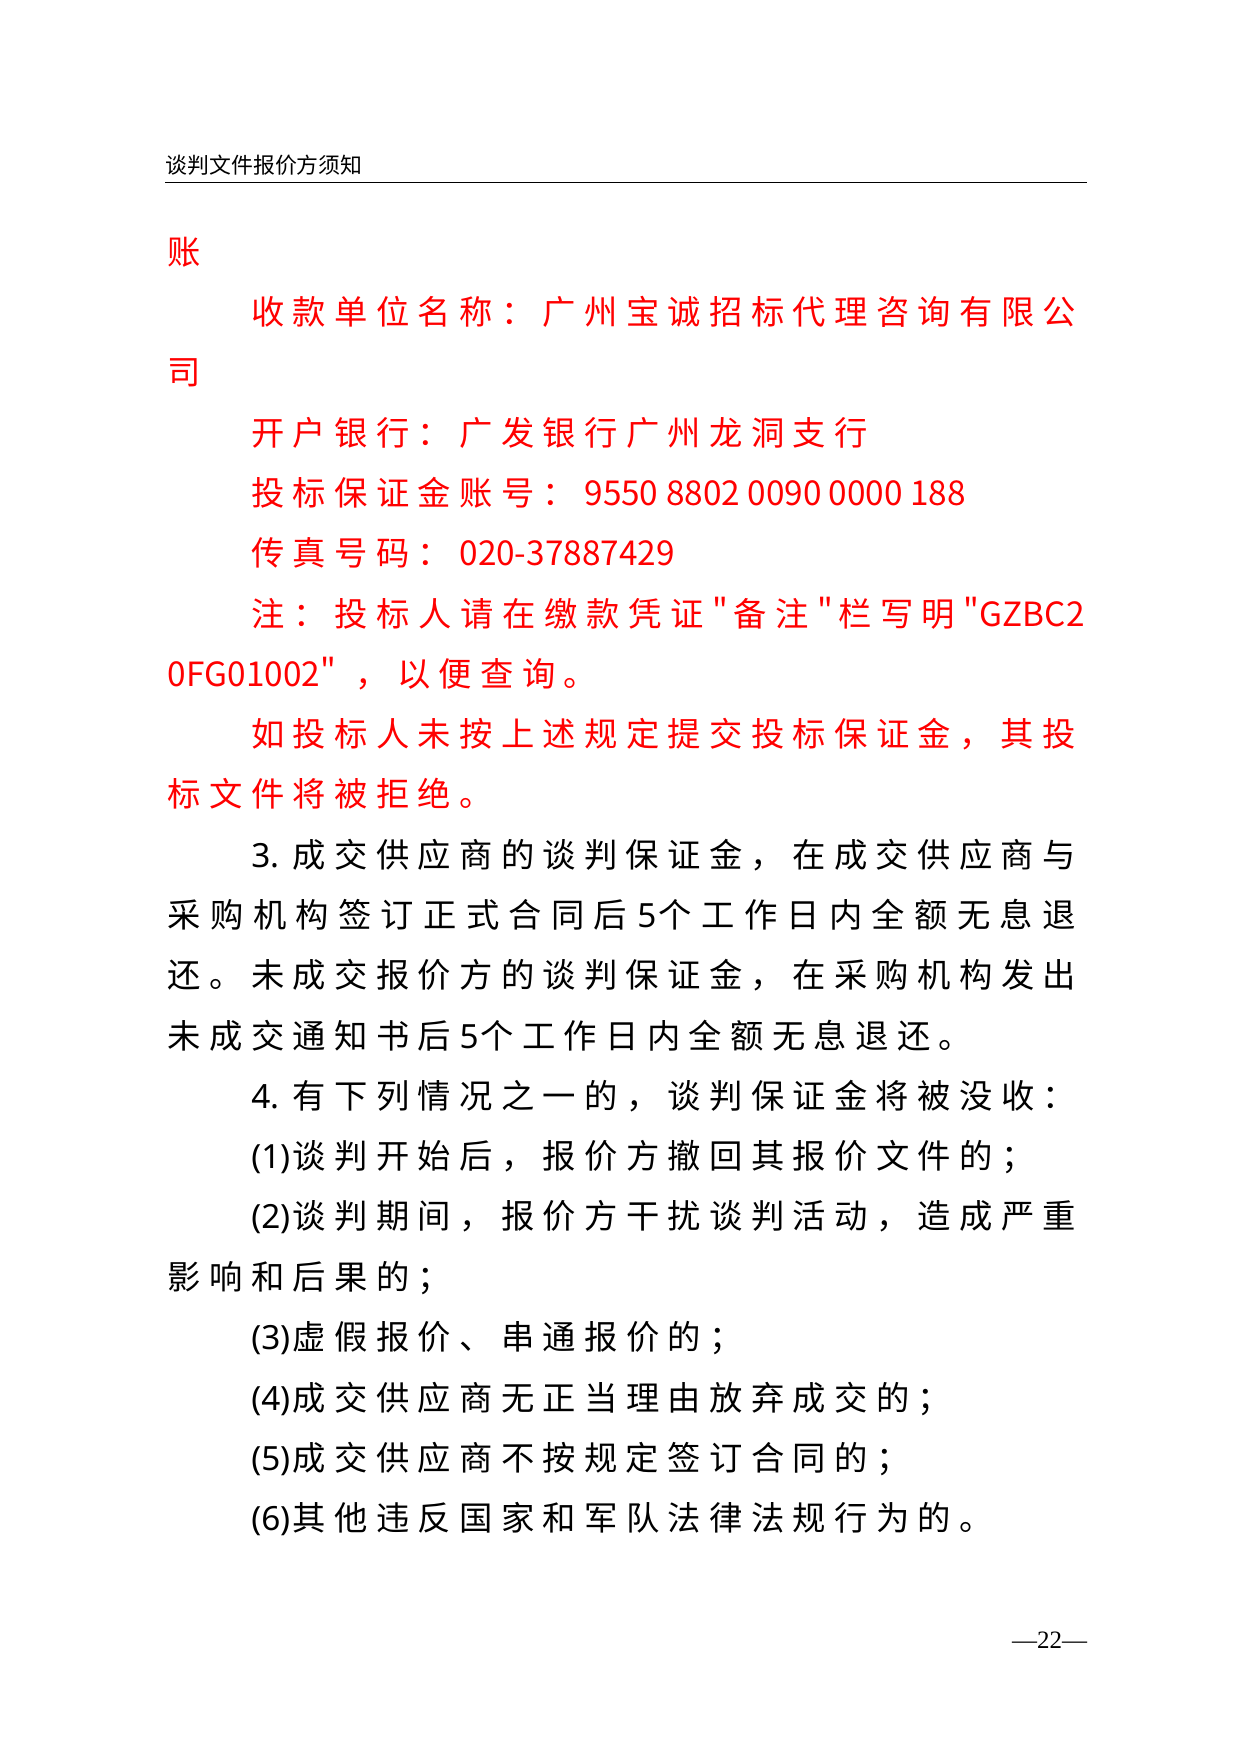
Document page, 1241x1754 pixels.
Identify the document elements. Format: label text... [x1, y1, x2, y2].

text 如投标人未按上述规定提交投标保证金，其投标文件将被拒绝。 [168, 702, 1084, 822]
text (3)虚假报价、串通报价的； [168, 1305, 1084, 1365]
text 注：投标人请在缴款凭证"备注"栏写明"GZBC20FG01002"，以便查询。 [168, 581, 1084, 702]
text 收款单位名称：广州宝诚招标代理咨询有限公司 [168, 280, 1084, 400]
text 传真号码：020-37887429 [168, 521, 1084, 581]
text 投标保证金账号：9550 8802 0090 0000 188 [168, 461, 1084, 521]
text (6)其他违反国家和军队法律法规行为的。 [168, 1486, 1084, 1546]
text 开户银行：广发银行广州龙洞支行 [168, 400, 1084, 461]
text (5)成交供应商不按规定签订合同的； [168, 1426, 1084, 1486]
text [168, 219, 1084, 280]
text 3.成交供应商的谈判保证金，在成交供应商与采购机构签订正式合同后5个工作日内全额无息退还。未成交报价方的谈判保证金，在采购机构发出未成交通知书后5个工作日内全额无息退还。 [168, 822, 1084, 1064]
text (1)谈判开始后，报价方撤回其报价文件的； [168, 1124, 1084, 1184]
text (2)谈判期间，报价方干扰谈判活动，造成严重影响和后果的； [168, 1184, 1084, 1305]
text (4)成交供应商无正当理由放弃成交的； [168, 1365, 1084, 1426]
text 4.有下列情况之一的，谈判保证金将被没收： [168, 1064, 1084, 1124]
